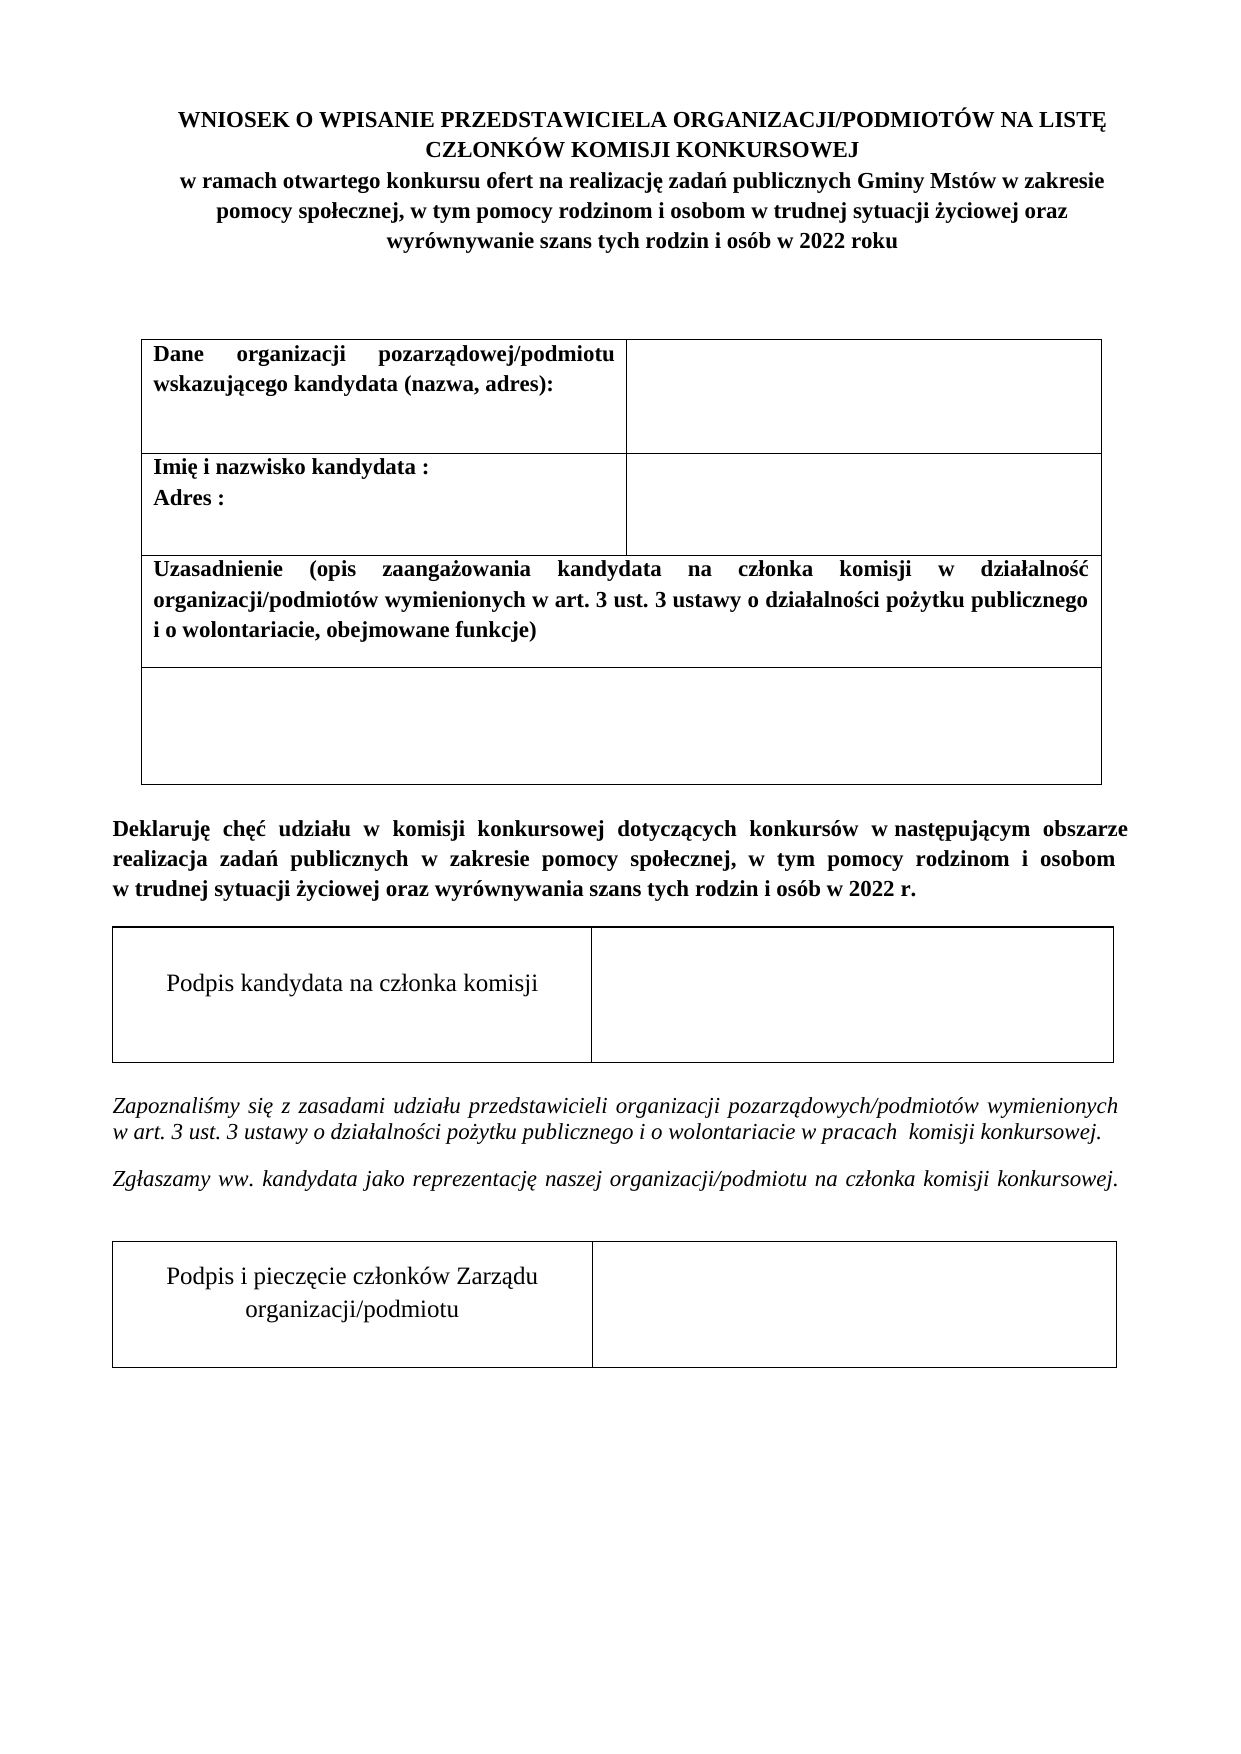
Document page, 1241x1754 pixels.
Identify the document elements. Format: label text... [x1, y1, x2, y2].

table_header Podpis kandydata na członka komisji [113, 928, 591, 1062]
table_cell Imię i nazwisko kandydata : Adres : [142, 454, 626, 554]
list w ramach otwartego konkursu ofert na realizację zadań publicznych Gminy Mstów w zakresie pomocy społecznej, w tym pomocy rodzinom i osobom w trudnej sytuacji życiowej oraz wyrównywanie szans tych rodzin i osób w 2022 roku [157, 167, 1128, 253]
table_header [593, 1242, 1116, 1367]
table_header Dane organizacji pozarządowej/podmiotu wskazującego kandydata (nazwa, adres): [142, 340, 626, 452]
table_cell [627, 454, 1101, 554]
text Zapoznaliśmy się z zasadami udziału przedstawicieli organizacji pozarządowych/podmiotów wymienionych w art. 3 ust. 3 ustawy o działalności pożytku publicznego i o wolontariacie w pracach komisji konkursowej. [112, 1063, 1128, 1144]
table_header [592, 928, 1113, 1062]
table_cell Uzasadnienie (opis zaangażowania kandydata na członka komisji w działalność organizacji/podmiotów wymienionych w art. 3 ust. 3 ustawy o działalności pożytku publicznego i o wolontariacie, obejmowane funkcje) [142, 556, 1101, 667]
text Zgłaszamy ww. kandydata jako reprezentację naszej organizacji/podmiotu na członka komisji konkursowej. [112, 1165, 1128, 1220]
list WNIOSEK O WPISANIE PRZEDSTAWICIELA ORGANIZACJI/PODMIOTÓW NA LISTĘ CZŁONKÓW KOMISJI KONKURSOWEJ [157, 106, 1128, 163]
text Deklaruję chęć udziału w komisji konkursowej dotyczących konkursów w następującym obszarze realizacja zadań publicznych w zakresie pomocy społecznej, w tym pomocy rodzinom i osobom w trudnej sytuacji życiowej oraz wyrównywania szans tych rodzin i osób w 2022 r. [112, 785, 1128, 902]
table_header [627, 340, 1101, 452]
table_cell [142, 668, 1101, 784]
table_header Podpis i pieczęcie członków Zarządu organizacji/podmiotu [113, 1242, 592, 1367]
